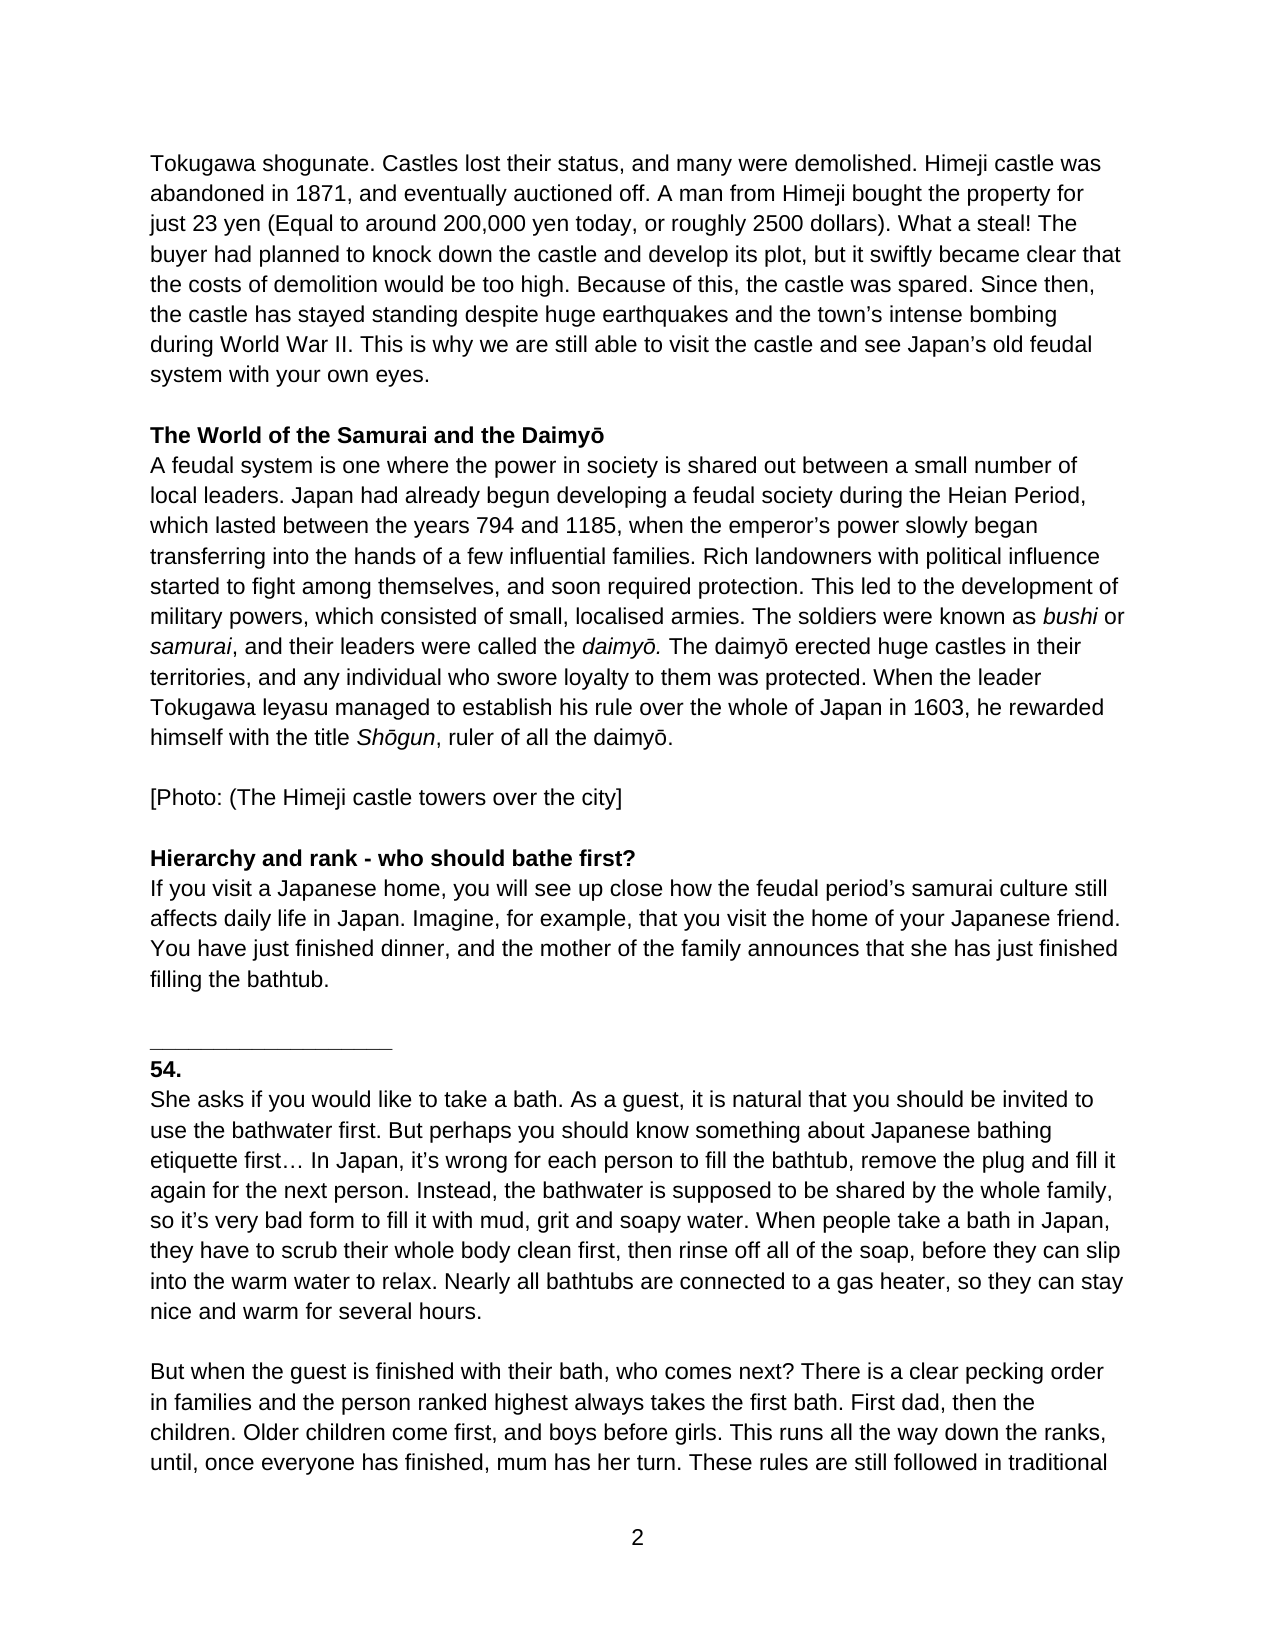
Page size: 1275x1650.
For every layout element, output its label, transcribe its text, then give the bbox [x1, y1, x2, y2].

text She asks if you would like to take a bath. As a guest, it is natural that you should be invited to use the bathwater first. But perhaps you should know something about Japanese bathing etiquette first… In Japan, it’s wrong for each person to fill the bathtub, remove the plug and fill it again for the next person. Instead, the bathwater is supposed to be shared by the whole family, so it’s very bad form to fill it with mud, grit and soapy water. When people take a bath in Japan, they have to scrub their whole body clean first, then rinse off all of the soap, before they can slip into the warm water to relax. Nearly all bathtubs are connected to a gas heater, so they can stay nice and warm for several hours. [150, 1086, 1125, 1324]
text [150, 150, 1125, 388]
text 54. [150, 1056, 1125, 1083]
text The World of the Samurai and the Daimyō [150, 422, 1125, 448]
text [Photo: (The Himeji castle towers over the city] [150, 784, 1125, 811]
text If you visit a Japanese home, you will see up close how the feudal period’s samurai culture still affects daily life in Japan. Imagine, for example, that you visit the home of your Japanese friend. You have just finished dinner, and the mother of the family announces that she has just finished filling the bathtub. [150, 875, 1125, 992]
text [150, 1358, 1125, 1475]
text Hierarchy and rank - who should bathe first? [150, 845, 1125, 871]
text A feudal system is one where the power in society is shared out between a small number of local leaders. Japan had already begun developing a feudal society during the Heian Period, which lasted between the years 794 and 1185, when the emperor’s power slowly began transferring into the hands of a few influential families. Rich landowners with political influence started to fight among themselves, and soon required protection. This led to the development of military powers, which consisted of small, localised armies. The soldiers were known as bushi or samurai, and their leaders were called the daimyō. The daimyō erected huge castles in their territories, and any individual who swore loyalty to them was protected. When the leader Tokugawa leyasu managed to establish his rule over the whole of Japan in 1603, he rewarded himself with the title Shōgun, ruler of all the daimyō. [150, 452, 1125, 750]
text ___________________ [150, 1026, 1125, 1052]
